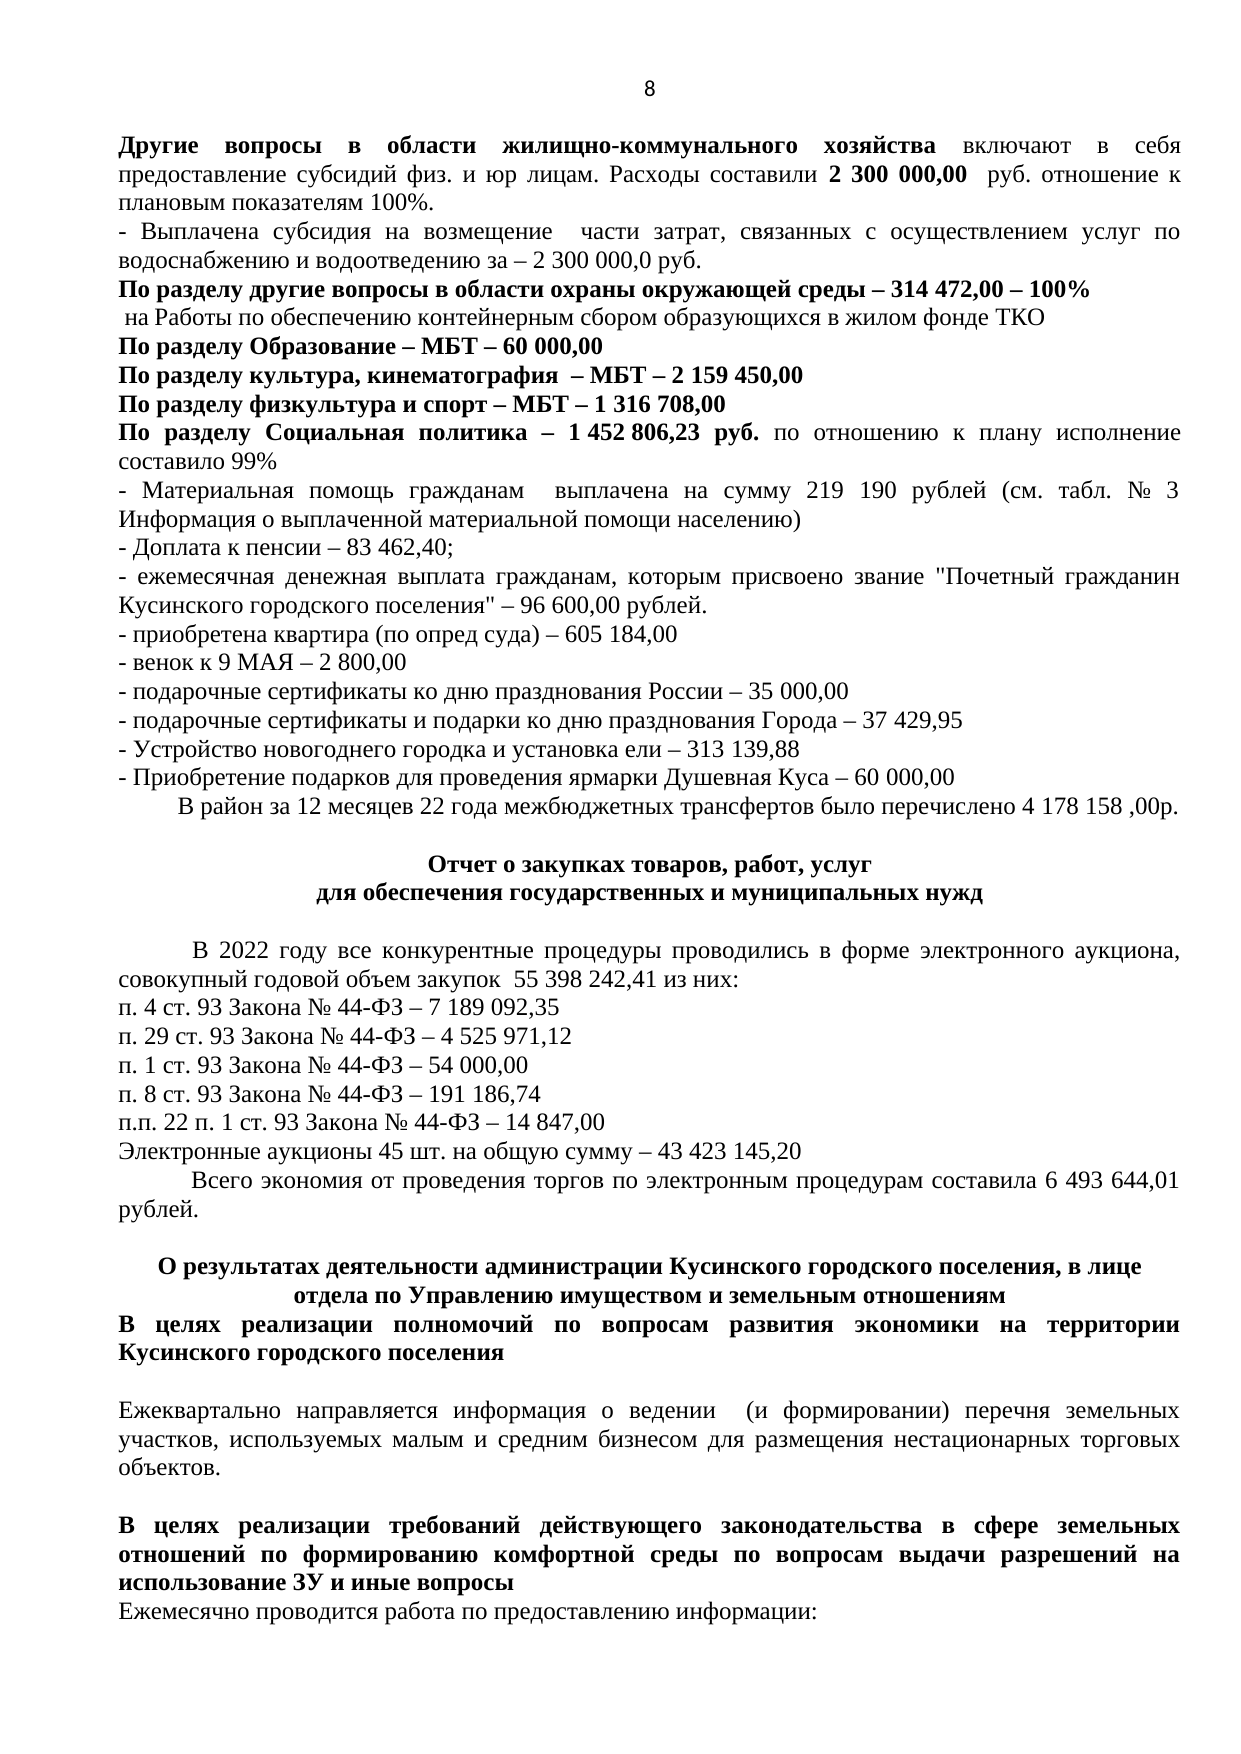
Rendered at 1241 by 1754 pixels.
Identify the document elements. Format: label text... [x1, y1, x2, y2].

text п. 4 ст. 93 Закона № 44-ФЗ – 7 189 092,35 [118, 992, 1181, 1021]
text По разделу культура, кинематография – МБТ – 2 159 450,00 [118, 360, 1181, 389]
text п. 8 ст. 93 Закона № 44-ФЗ – 191 186,74 [118, 1079, 1181, 1107]
text для обеспечения государственных и муниципальных нужд [118, 877, 1181, 906]
text - венок к 9 МАЯ – 2 800,00 [118, 647, 1181, 676]
text Ежеквартально направляется информация о ведении (и формировании) перечня земельных участков, используемых малым и средним бизнесом для размещения нестационарных торговых объектов. [118, 1395, 1181, 1481]
text - ежемесячная денежная выплата гражданам, которым присвоено звание "Почетный гражданин Кусинского городского поселения" – 96 600,00 рублей. [118, 561, 1181, 619]
text - Устройство новогоднего городка и установка ели – 313 139,88 [118, 734, 1181, 762]
text - приобретена квартира (по опред суда) – 605 184,00 [118, 619, 1181, 647]
text - подарочные сертификаты ко дню празднования России – 35 000,00 [118, 676, 1181, 705]
text - Материальная помощь гражданам выплачена на сумму 219 190 рублей (см. табл. № 3 Информация о выплаченной материальной помощи населению) [118, 475, 1181, 532]
text Всего экономия от проведения торгов по электронным процедурам составила 6 493 644,01 рублей. [118, 1165, 1181, 1222]
text Отчет о закупках товаров, работ, услуг [118, 849, 1181, 877]
text В район за 12 месяцев 22 года межбюджетных трансфертов было перечислено 4 178 158 ,00р. [118, 791, 1181, 820]
text п. 1 ст. 93 Закона № 44-ФЗ – 54 000,00 [118, 1050, 1181, 1079]
text По разделу Образование – МБТ – 60 000,00 [118, 331, 1181, 360]
text Электронные аукционы 45 шт. на общую сумму – 43 423 145,20 [118, 1136, 1181, 1165]
text на Работы по обеспечению контейнерным сбором образующихся в жилом фонде ТКО [118, 302, 1181, 331]
text п. 29 ст. 93 Закона № 44-ФЗ – 4 525 971,12 [118, 1021, 1181, 1050]
text - Приобретение подарков для проведения ярмарки Душевная Куса – 60 000,00 [118, 762, 1181, 791]
text Другие вопросы в области жилищно-коммунального хозяйства включают в себя предоставление субсидий физ. и юр лицам. Расходы составили 2 300 000,00 руб. отношение к плановым показателям 100%. [118, 130, 1181, 216]
text В целях реализации требований действующего законодательства в сфере земельных отношений по формированию комфортной среды по вопросам выдачи разрешений на использование ЗУ и иные вопросы [118, 1510, 1181, 1596]
text О результатах деятельности администрации Кусинского городского поселения, в лице отдела по Управлению имуществом и земельным отношениям [118, 1251, 1181, 1309]
text В 2022 году все конкурентные процедуры проводились в форме электронного аукциона, совокупный годовой объем закупок 55 398 242,41 из них: [118, 935, 1181, 992]
text По разделу другие вопросы в области охраны окружающей среды – 314 472,00 – 100% [118, 274, 1181, 302]
text - Доплата к пенсии – 83 462,40; [118, 532, 1181, 561]
text В целях реализации полномочий по вопросам развития экономики на территории Кусинского городского поселения [118, 1309, 1181, 1366]
text По разделу физкультура и спорт – МБТ – 1 316 708,00 [118, 389, 1181, 417]
text - Выплачена субсидия на возмещение части затрат, связанных с осуществлением услуг по водоснабжению и водоотведению за – 2 300 000,0 руб. [118, 216, 1181, 274]
text Ежемесячно проводится работа по предоставлению информации: [118, 1596, 1181, 1625]
text - подарочные сертификаты и подарки ко дню празднования Города – 37 429,95 [118, 705, 1181, 734]
text По разделу Социальная политика – 1 452 806,23 руб. по отношению к плану исполнение составило 99% [118, 417, 1181, 475]
text п.п. 22 п. 1 ст. 93 Закона № 44-ФЗ – 14 847,00 [118, 1107, 1181, 1136]
